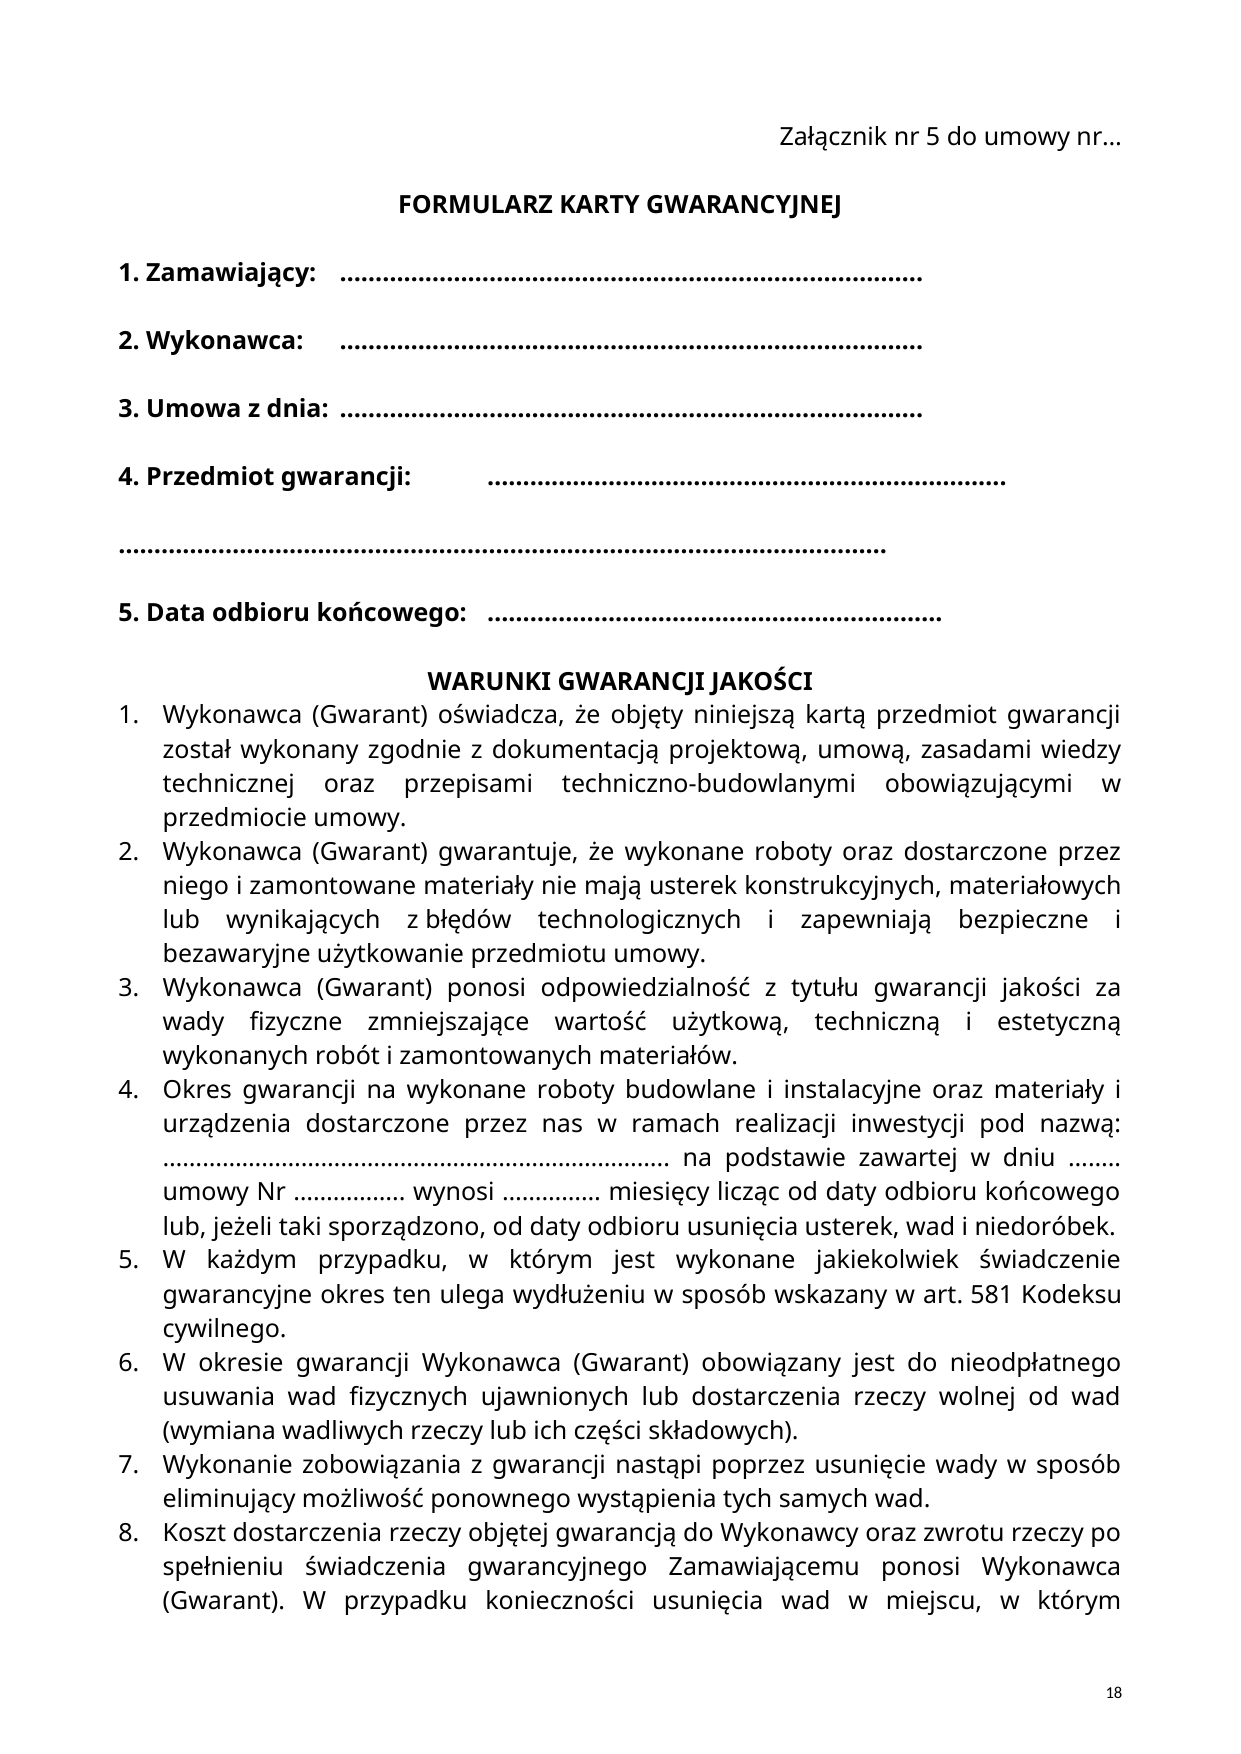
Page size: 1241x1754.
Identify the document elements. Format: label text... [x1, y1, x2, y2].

text Załącznik nr 5 do umowy nr… [118, 118, 1122, 152]
list W każdym przypadku, w którym jest wykonane jakiekolwiek świadczenie gwarancyjne okres ten ulega wydłużeniu w sposób wskazany w art. 581 Kodeksu cywilnego. [118, 1242, 1122, 1344]
text 4. Przedmiot gwarancji: ………………………………………………………………. [118, 459, 1122, 493]
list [118, 1515, 1122, 1617]
text ……………………………………………………………………………………………… [118, 527, 1122, 561]
text 1. Zamawiający: ………………………………………………………………………. [118, 254, 1122, 288]
text 5. Data odbioru końcowego: ………………………………………………………. [118, 595, 1122, 629]
text FORMULARZ KARTY GWARANCYJNEJ [118, 186, 1122, 220]
list Wykonawca (Gwarant) oświadcza, że objęty niniejszą kartą przedmiot gwarancji został wykonany zgodnie z dokumentacją projektową, umową, zasadami wiedzy technicznej oraz przepisami techniczno-budowlanymi obowiązującymi w przedmiocie umowy. [118, 697, 1122, 833]
list Wykonawca (Gwarant) ponosi odpowiedzialność z tytułu gwarancji jakości za wady fizyczne zmniejszające wartość użytkową, techniczną i estetyczną wykonanych robót i zamontowanych materiałów. [118, 970, 1122, 1072]
list W okresie gwarancji Wykonawca (Gwarant) obowiązany jest do nieodpłatnego usuwania wad fizycznych ujawnionych lub dostarczenia rzeczy wolnej od wad (wymiana wadliwych rzeczy lub ich części składowych). [118, 1344, 1122, 1447]
text WARUNKI GWARANCJI JAKOŚCI [118, 663, 1122, 697]
text 3. Umowa z dnia: ………………………………………………………………………. [118, 391, 1122, 425]
list Wykonawca (Gwarant) gwarantuje, że wykonane roboty oraz dostarczone przez niego i zamontowane materiały nie mają usterek konstrukcyjnych, materiałowych lub wynikających z błędów technologicznych i zapewniają bezpieczne i bezawaryjne użytkowanie przedmiotu umowy. [118, 833, 1122, 970]
text 2. Wykonawca: ………………………………………………………………………. [118, 322, 1122, 357]
list Wykonanie zobowiązania z gwarancji nastąpi poprzez usunięcie wady w sposób eliminujący możliwość ponownego wystąpienia tych samych wad. [118, 1447, 1122, 1515]
list Okres gwarancji na wykonane roboty budowlane i instalacyjne oraz materiały i urządzenia dostarczone przez nas w ramach realizacji inwestycji pod nazwą: ………………………………………………………………….. na podstawie zawartej w dniu …….. umowy Nr …………….. wynosi …………… miesięcy licząc od daty odbioru końcowego lub, jeżeli taki sporządzono, od daty odbioru usunięcia usterek, wad i niedoróbek. [118, 1072, 1122, 1242]
